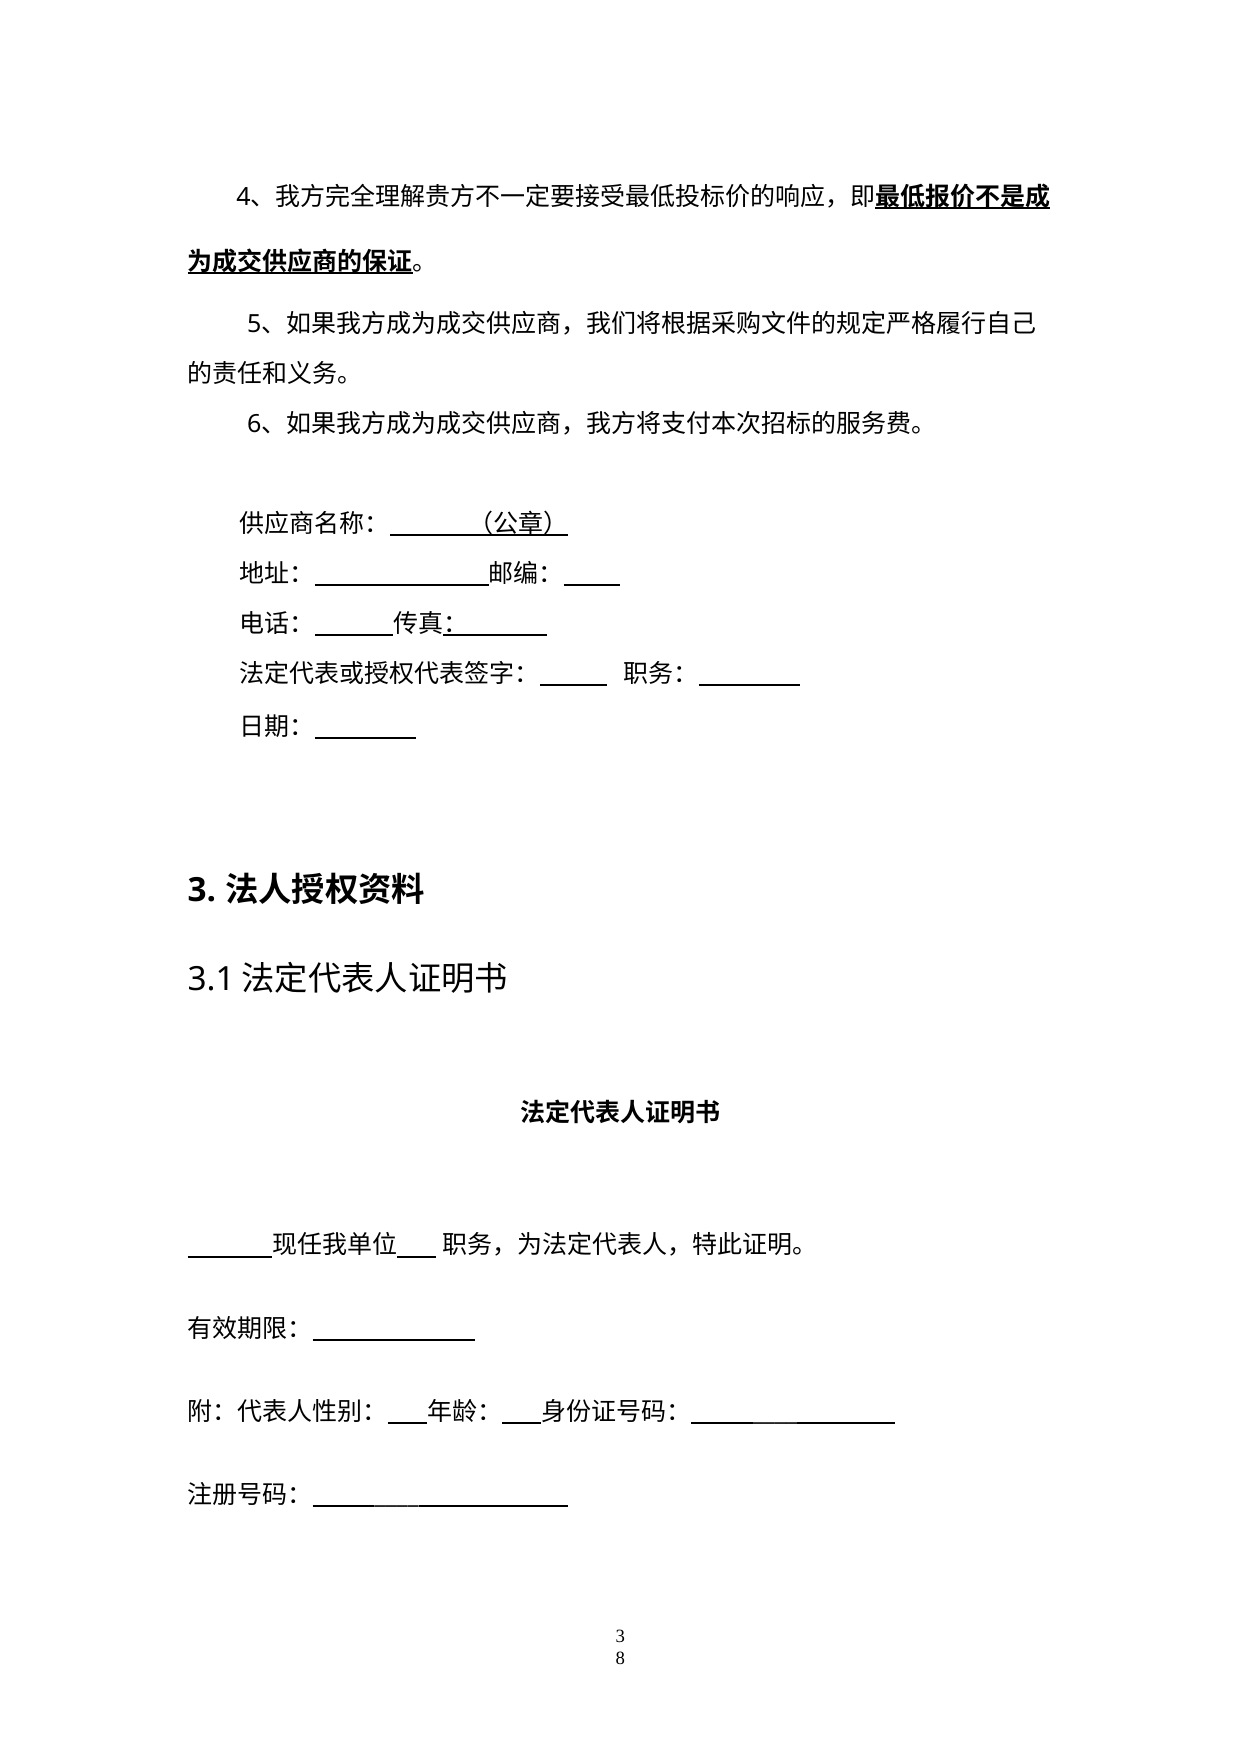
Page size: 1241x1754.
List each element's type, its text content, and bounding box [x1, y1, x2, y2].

text 6、如果我方成为成交供应商，我方将支付本次招标的服务费。 [187, 392, 1053, 442]
text 供应商名称： （公章） [187, 492, 1053, 542]
text 附：代表人性别： 年龄： 身份证号码： ____ [187, 1377, 1053, 1442]
subtitle 3. 法人授权资料 [187, 854, 1053, 919]
text 4、我方完全理解贵方不一定要接受最低投标价的响应，即最低报价不是成为成交供应商的保证。 [187, 162, 1053, 292]
text 法定代表人证明书 [187, 1078, 1053, 1143]
text 注册号码： ____ [187, 1460, 1053, 1525]
text 日期： [187, 692, 1053, 757]
text 现任我单位 职务，为法定代表人，特此证明。 [187, 1211, 1053, 1276]
subtitle 3.1法定代表人证明书 [187, 944, 1053, 1009]
text 地址： 邮编： [187, 542, 1053, 592]
text 有效期限： [187, 1294, 1053, 1359]
text 5、如果我方成为成交供应商，我们将根据采购文件的规定严格履行自己的责任和义务。 [187, 292, 1053, 392]
text 电话： 传真： [187, 592, 1053, 642]
text 法定代表或授权代表签字： 职务： [187, 642, 1053, 692]
